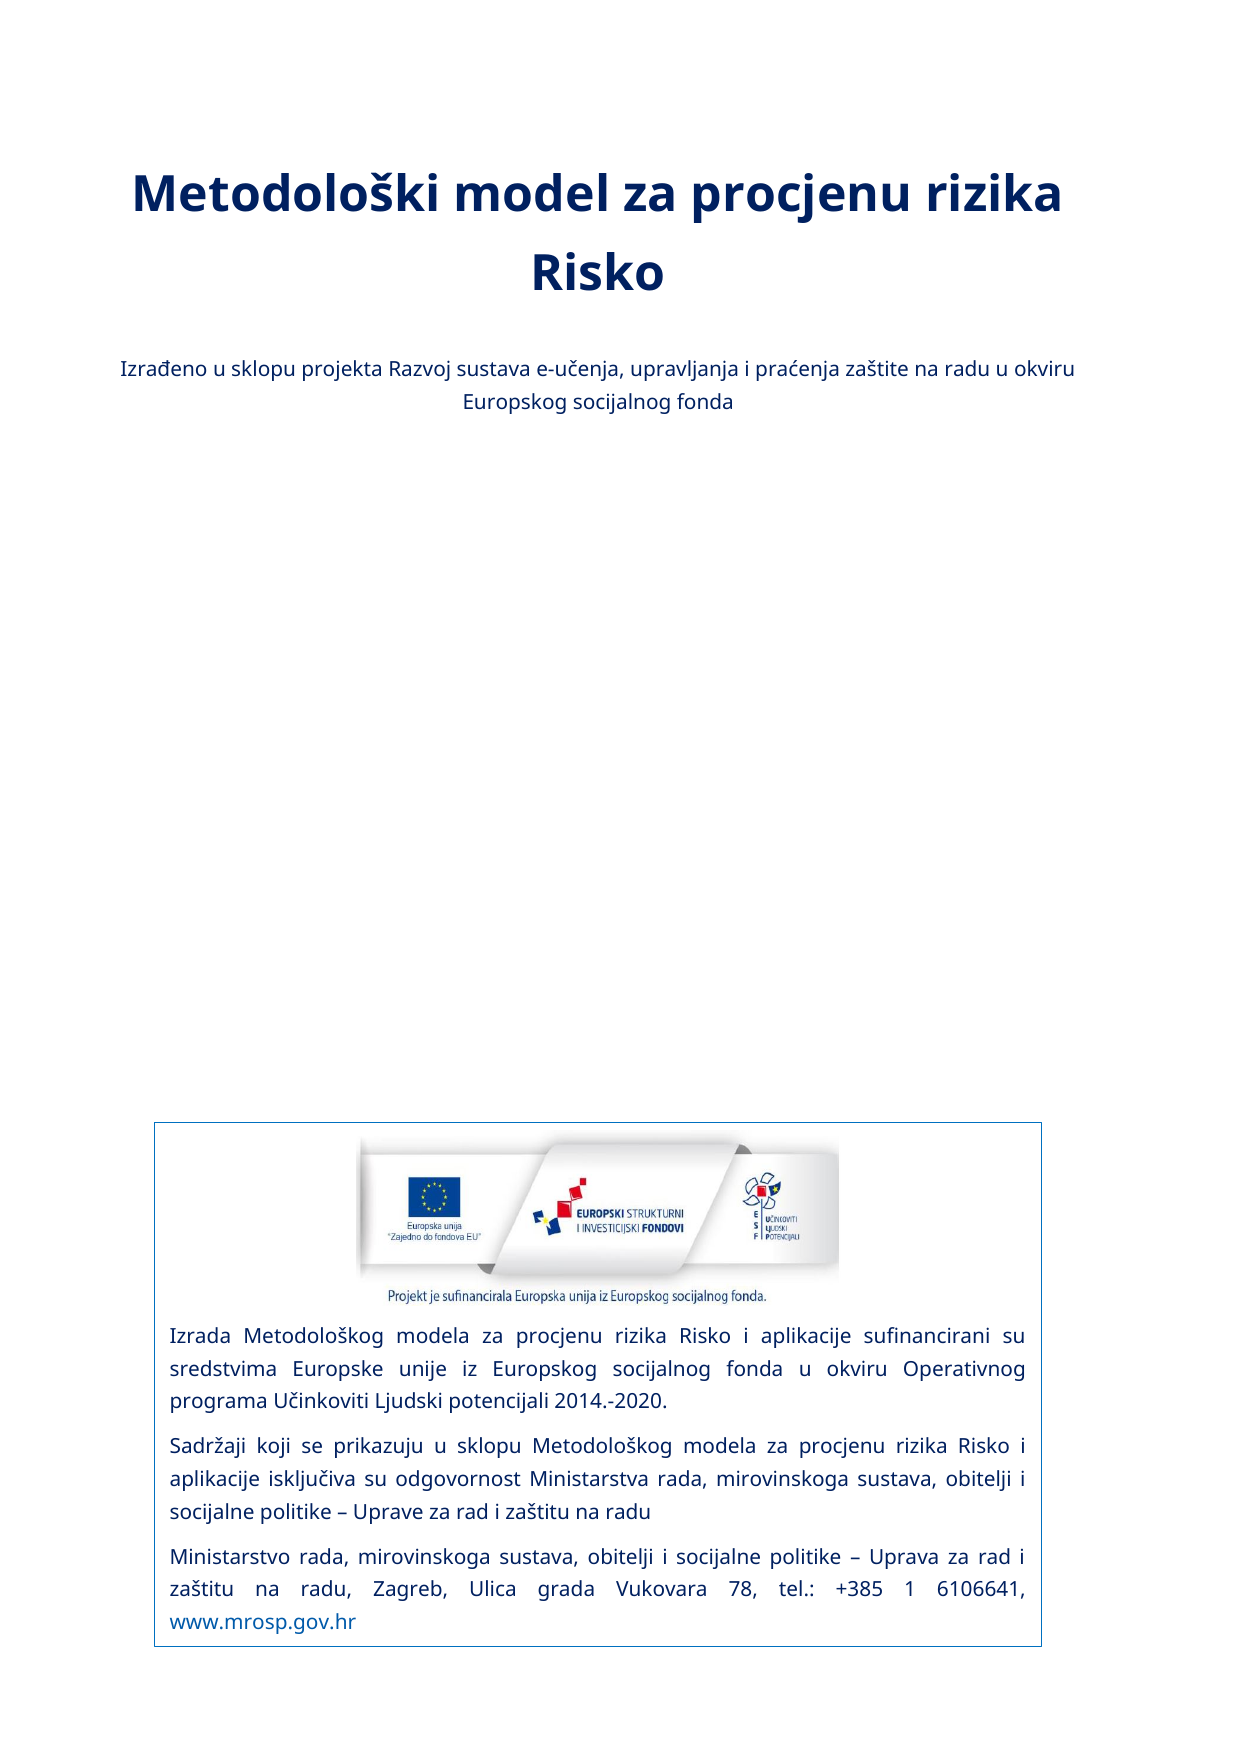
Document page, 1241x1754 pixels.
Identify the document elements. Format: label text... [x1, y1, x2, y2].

text Metodološki model za procjenu rizika Risko [59, 158, 1137, 305]
picture [356, 1130, 841, 1306]
text Europskog socijalnog fonda [59, 387, 1137, 415]
text Izrađeno u sklopu projekta Razvoj sustava e-učenja, upravljanja i praćenja zaštite na radu u okviru [59, 354, 1137, 383]
